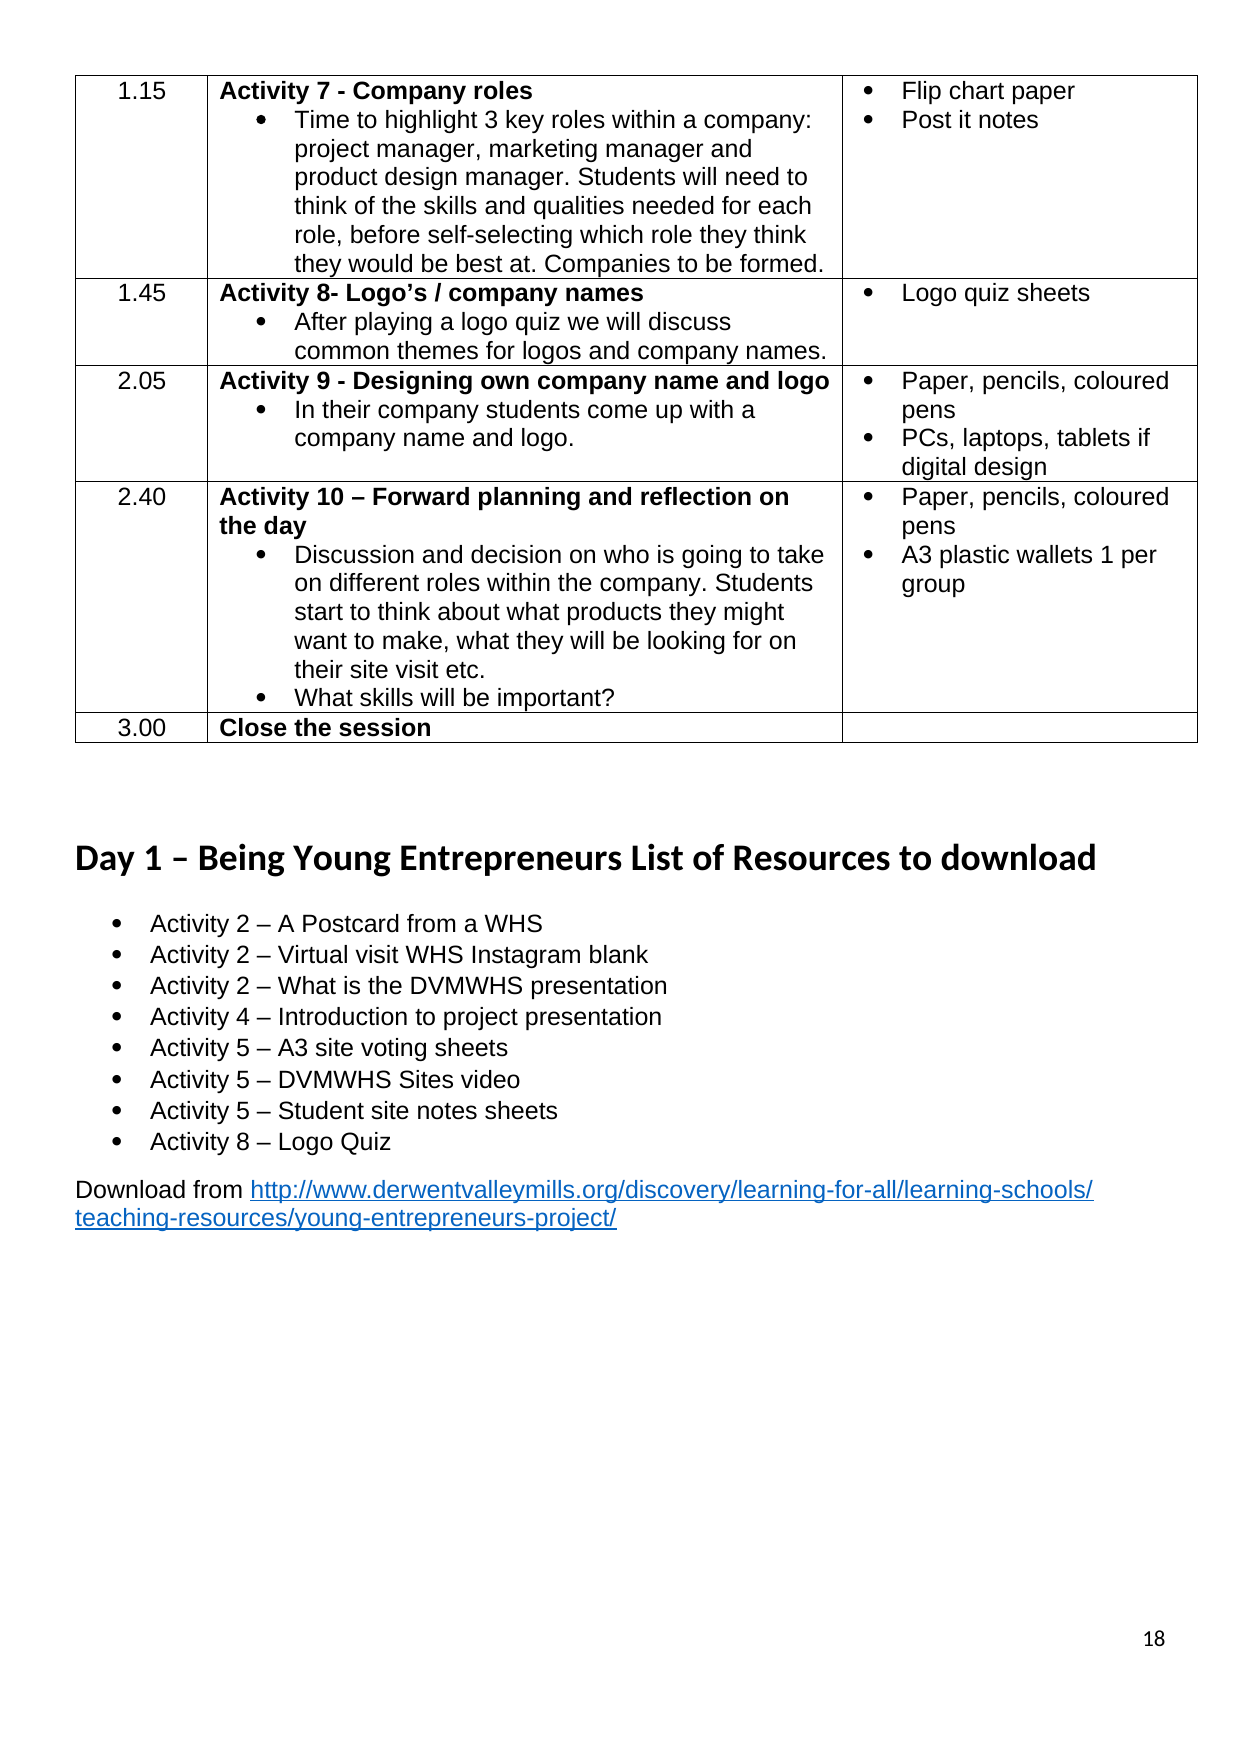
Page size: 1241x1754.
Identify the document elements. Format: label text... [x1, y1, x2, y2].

table_cell 2.40 [76, 482, 207, 712]
list Activity 5 – DVMWHS Sites video [112, 1064, 1165, 1093]
table_cell 1.45 [76, 279, 207, 365]
list Activity 2 – A Postcard from a WHS [112, 909, 1165, 938]
table_cell Flip chart paper Post it notes [843, 76, 1197, 277]
text Download from http://www.derwentvalleymills.org/discovery/learning-for-all/learning-schools/teaching-resources/young-entrepreneurs-project/ [75, 1175, 1165, 1232]
table_cell Paper, pencils, coloured pens A3 plastic wallets 1 per group [843, 482, 1197, 712]
subtitle Day 1 – Being Young Entrepreneurs List of Resources to download [75, 834, 1165, 880]
list Activity 2 – What is the DVMWHS presentation [112, 971, 1165, 1000]
list Activity 2 – Virtual visit WHS Instagram blank [112, 940, 1165, 969]
table_cell 1.15 [76, 76, 207, 277]
list Activity 4 – Introduction to project presentation [112, 1002, 1165, 1031]
table_cell Activity 8- Logo’s / company names After playing a logo quiz we will discuss common themes for logos and company names. [208, 279, 842, 365]
table_cell Paper, pencils, coloured pens PCs, laptops, tablets if digital design [843, 366, 1197, 481]
table_cell Activity 9 - Designing own company name and logo In their company students come up with a company name and logo. [208, 366, 842, 481]
table_cell Activity 10 – Forward planning and reflection on the day Discussion and decision on who is going to take on different roles within the company. Students start to think about what products they might want to make, what they will be looking for on their site visit etc. What skills will be important? [208, 482, 842, 712]
table_cell 3.00 [76, 713, 207, 742]
list Activity 5 – A3 site voting sheets [112, 1033, 1165, 1062]
table_cell 2.05 [76, 366, 207, 481]
list Activity 5 – Student site notes sheets [112, 1096, 1165, 1124]
list Activity 8 – Logo Quiz [112, 1127, 1165, 1156]
table_cell [843, 713, 1197, 742]
table_cell Logo quiz sheets [843, 279, 1197, 365]
table_cell Close the session [208, 713, 842, 742]
table_cell Activity 7 - Company roles Time to highlight 3 key roles within a company: project manager, marketing manager and product design manager. Students will need to think of the skills and qualities needed for each role, before self-selecting which role they think they would be best at. Companies to be formed. [208, 76, 842, 277]
